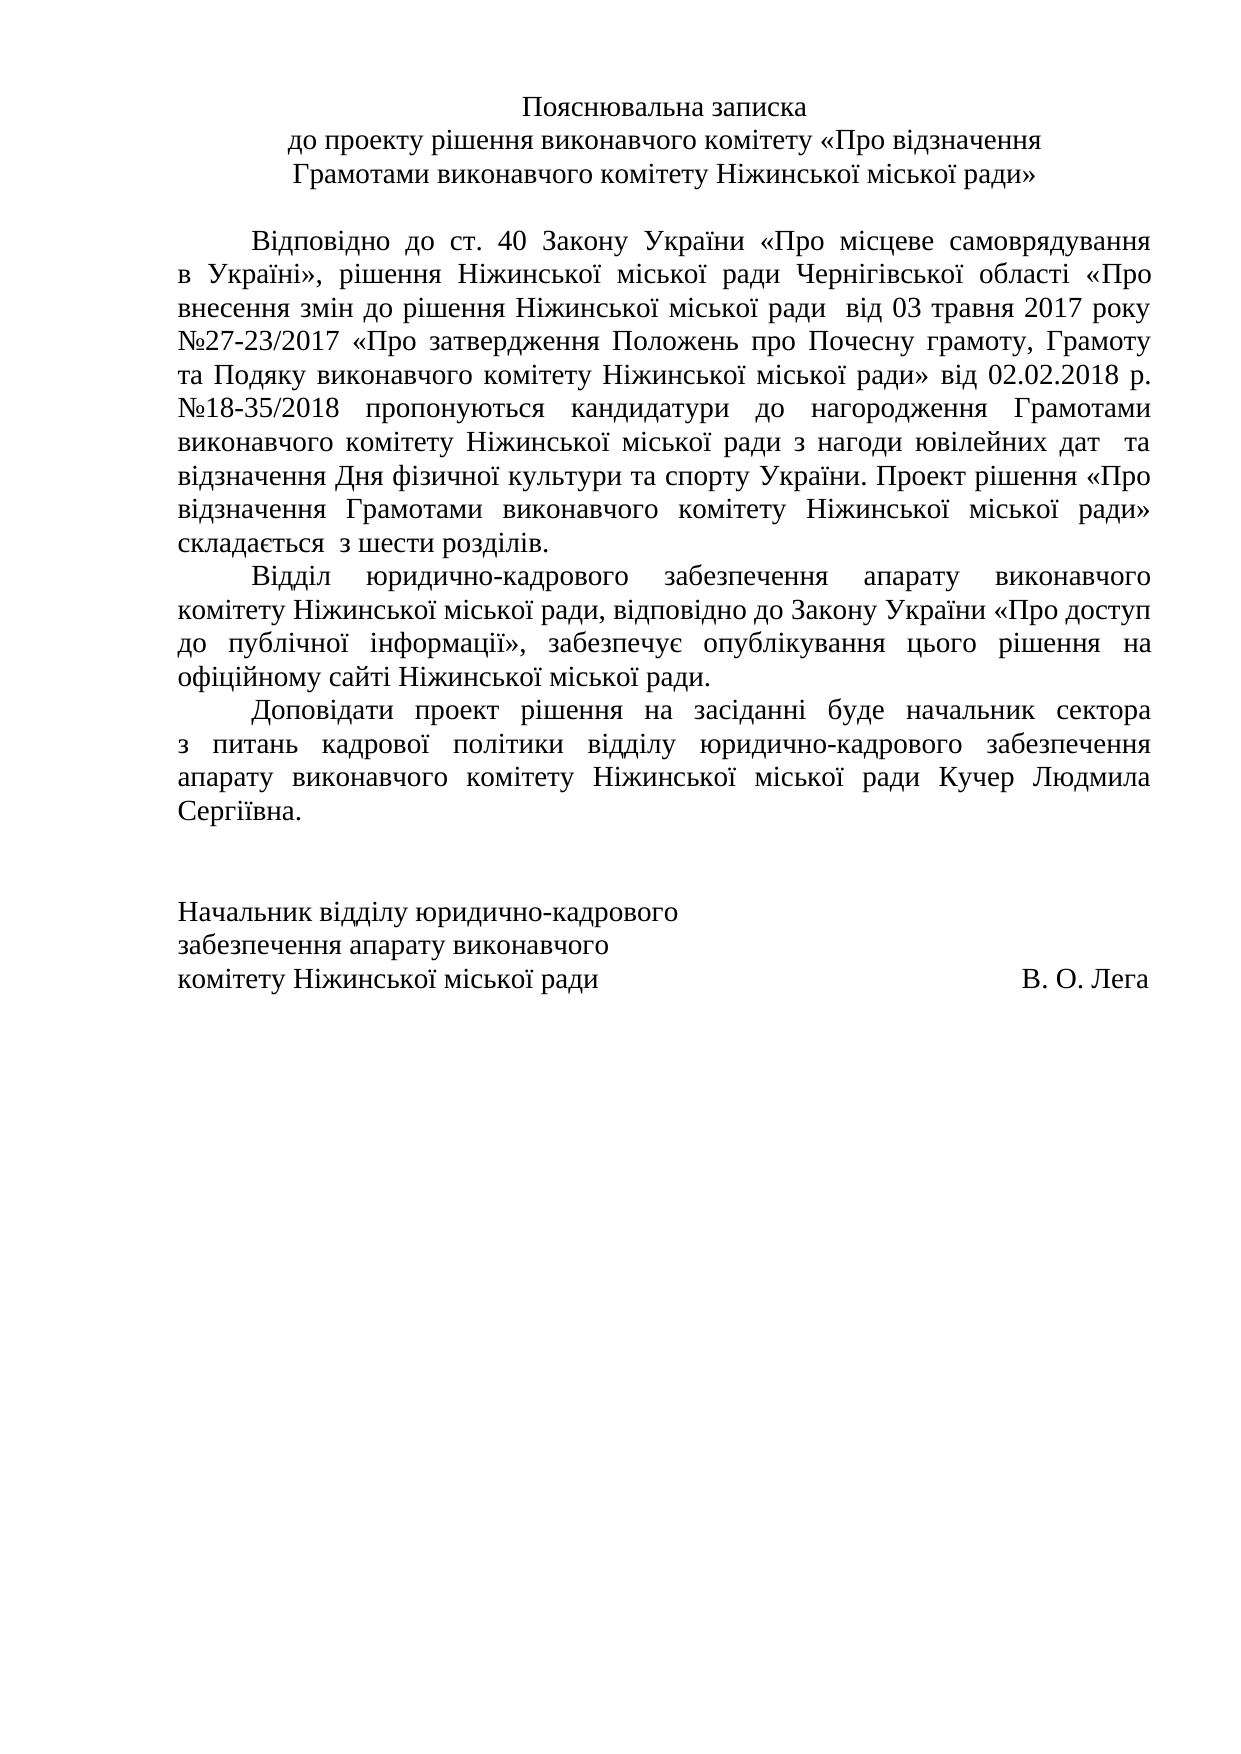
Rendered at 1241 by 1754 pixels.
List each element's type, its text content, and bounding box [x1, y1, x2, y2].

text до проекту рішення виконавчого комітету «Про відзначення [177, 122, 1152, 156]
text Доповідати проект рішення на засіданні буде начальник сектора з питань кадрової політики відділу юридично-кадрового забезпечення апарату виконавчого комітету Ніжинської міської ради Кучер Людмила Сергіївна. [177, 692, 1152, 827]
text Начальник відділу юридично-кадрового [177, 894, 1152, 927]
text Відповідно до ст. 40 Закону України «Про місцеве самоврядування в Україні», рішення Ніжинської міської ради Чернігівської області «Про внесення змін до рішення Ніжинської міської ради від 03 травня 2017 року №27-23/2017 «Про затвердження Положень про Почесну грамоту, Грамоту та Подяку виконавчого комітету Ніжинської міської ради» від 02.02.2018 р. №18-35/2018 пропонуються кандидатури до нагородження Грамотами виконавчого комітету Ніжинської міської ради з нагоди ювілейних дат та відзначення Дня фізичної культури та спорту України. Проект рішення «Про відзначення Грамотами виконавчого комітету Ніжинської міської ради» складається з шести розділів. [177, 223, 1152, 558]
text комітету Ніжинської міської ради В. О. Лега [177, 961, 1152, 994]
text забезпечення апарату виконавчого [177, 927, 1152, 961]
text Грамотами виконавчого комітету Ніжинської міської ради» [177, 156, 1152, 189]
text Відділ юридично-кадрового забезпечення апарату виконавчого комітету Ніжинської міської ради, відповідно до Закону України «Про доступ до публічної інформації», забезпечує опублікування цього рішення на офіційному сайті Ніжинської міської ради. [177, 558, 1152, 692]
text Пояснювальна записка [177, 89, 1152, 122]
